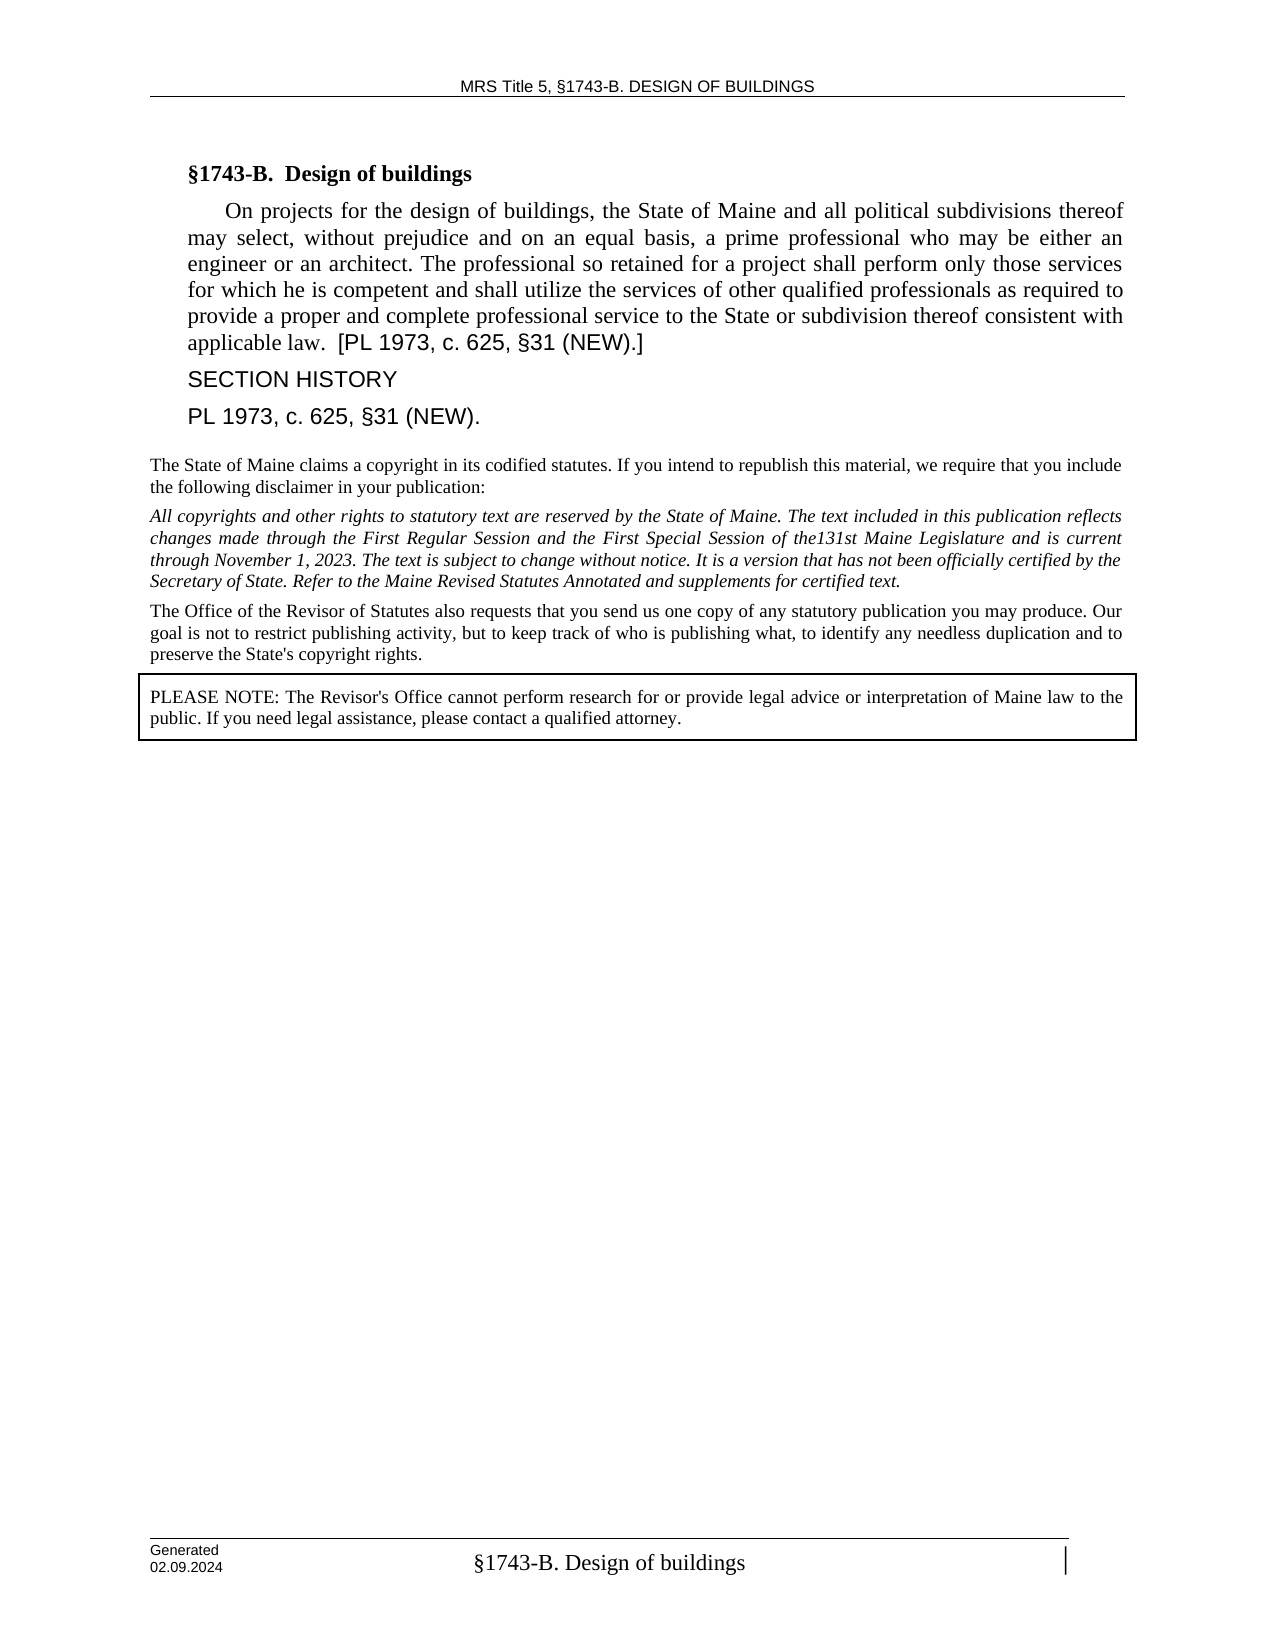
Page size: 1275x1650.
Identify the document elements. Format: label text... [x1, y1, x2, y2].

text On projects for the design of buildings, the State of Maine and all political subdivisions thereof may select, without prejudice and on an equal basis, a prime professional who may be either an engineer or an architect. The professional so retained for a project shall perform only those services for which he is competent and shall utilize the services of other qualified professionals as required to provide a proper and complete professional service to the State or subdivision thereof consistent with applicable law. [PL 1973, c. 625, §31 (NEW).] [187, 197, 1125, 355]
text All copyrights and other rights to statutory text are reserved by the State of Maine. The text included in this publication reflects changes made through the First Regular Session and the First Special Session of the131st Maine Legislature and is current through November 1, 2023 . The text is subject to change without notice. It is a version that has not been officially certified by the Secretary of State. Refer to the Maine Revised Statutes Annotated and supplements for certified text. [150, 505, 1125, 592]
text §1743-B. Design of buildings [187, 160, 1125, 187]
text PLEASE NOTE: The Revisor's Office cannot perform research for or provide legal advice or interpretation of Maine law to the public. If you need legal assistance, please contact a qualified attorney. [140, 675, 1135, 739]
text SECTION HISTORY [187, 366, 1125, 392]
text The State of Maine claims a copyright in its codified statutes. If you intend to republish this material, we require that you include the following disclaimer in your publication: [150, 454, 1125, 497]
text The Office of the Revisor of Statutes also requests that you send us one copy of any statutory publication you may produce. Our goal is not to restrict publishing activity, but to keep track of who is publishing what, to identify any needless duplication and to preserve the State's copyright rights. [150, 600, 1125, 665]
text PL 1973, c. 625, §31 (NEW). [187, 403, 1125, 429]
